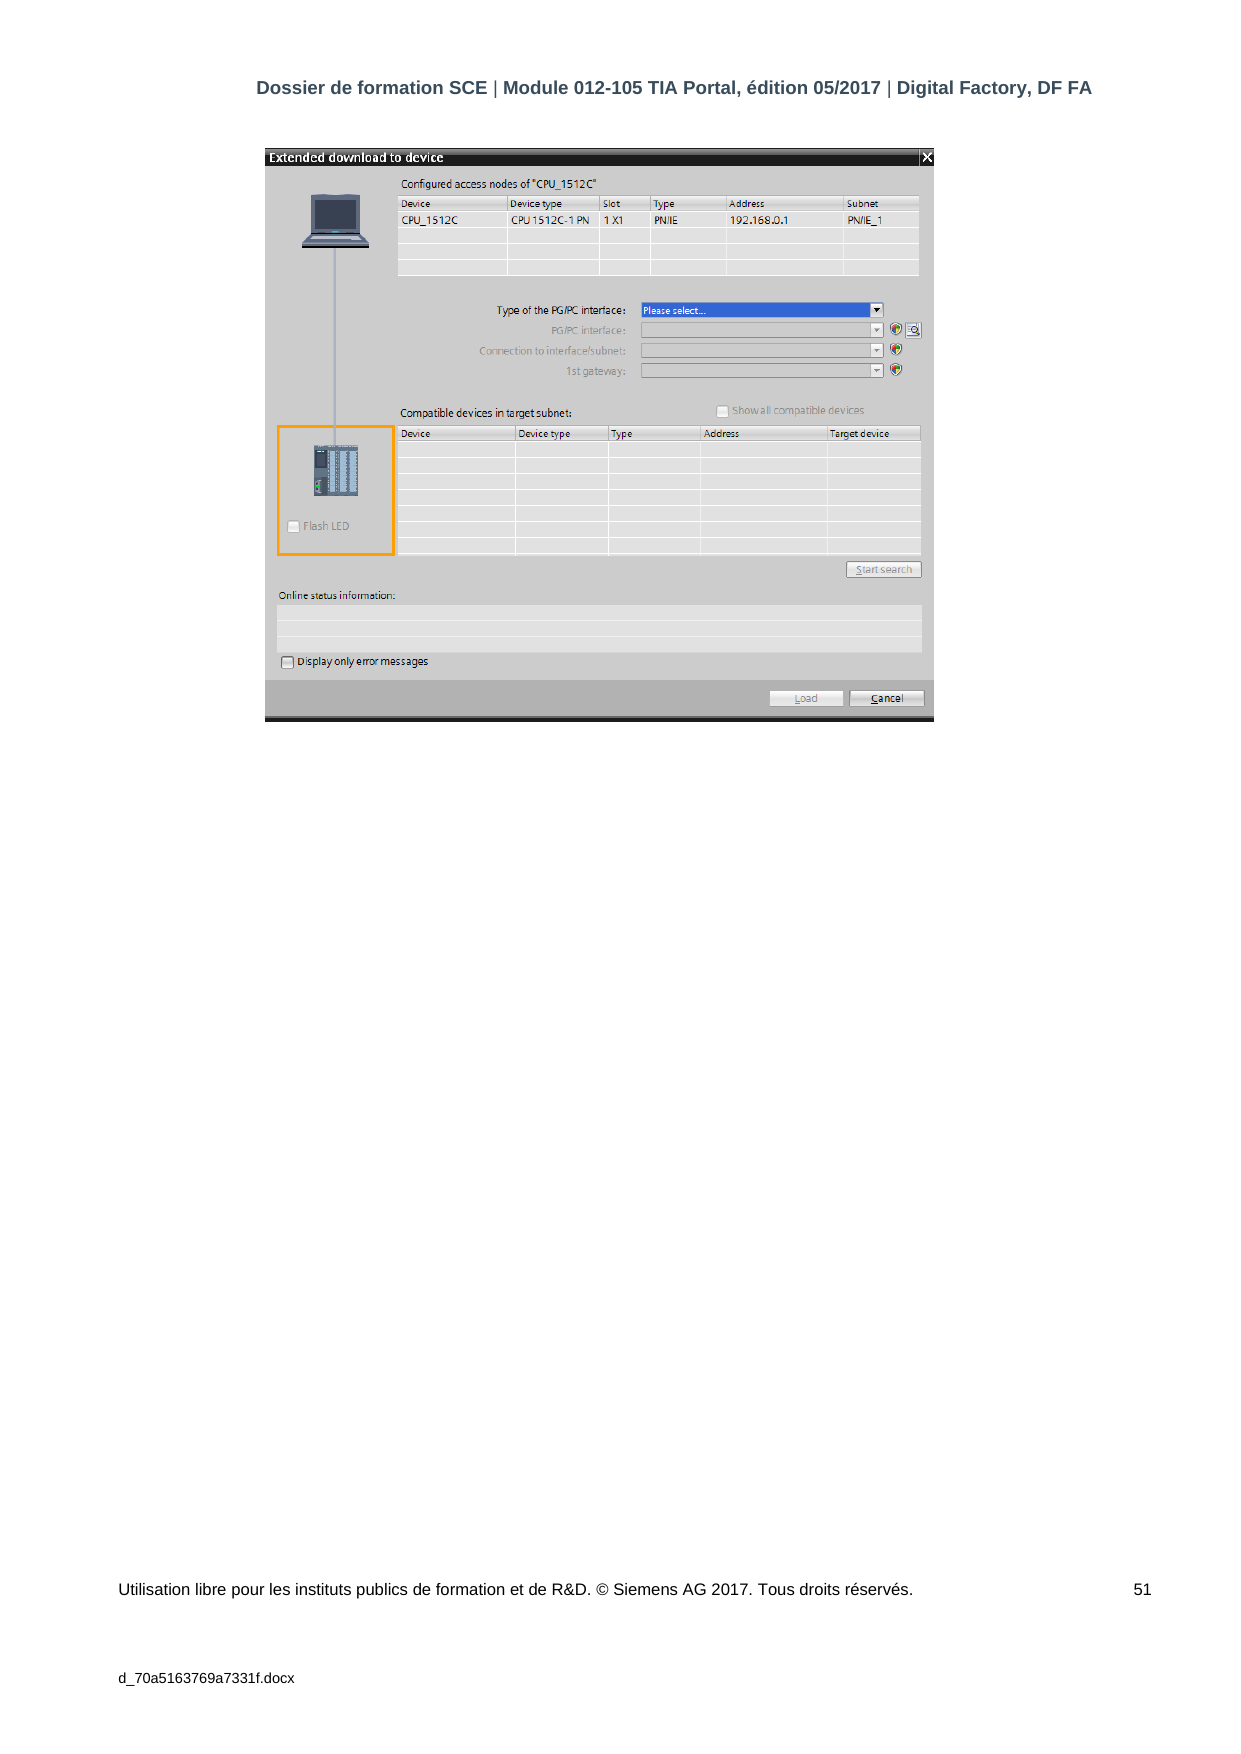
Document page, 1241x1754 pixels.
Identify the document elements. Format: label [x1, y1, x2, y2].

picture [265, 147, 934, 722]
